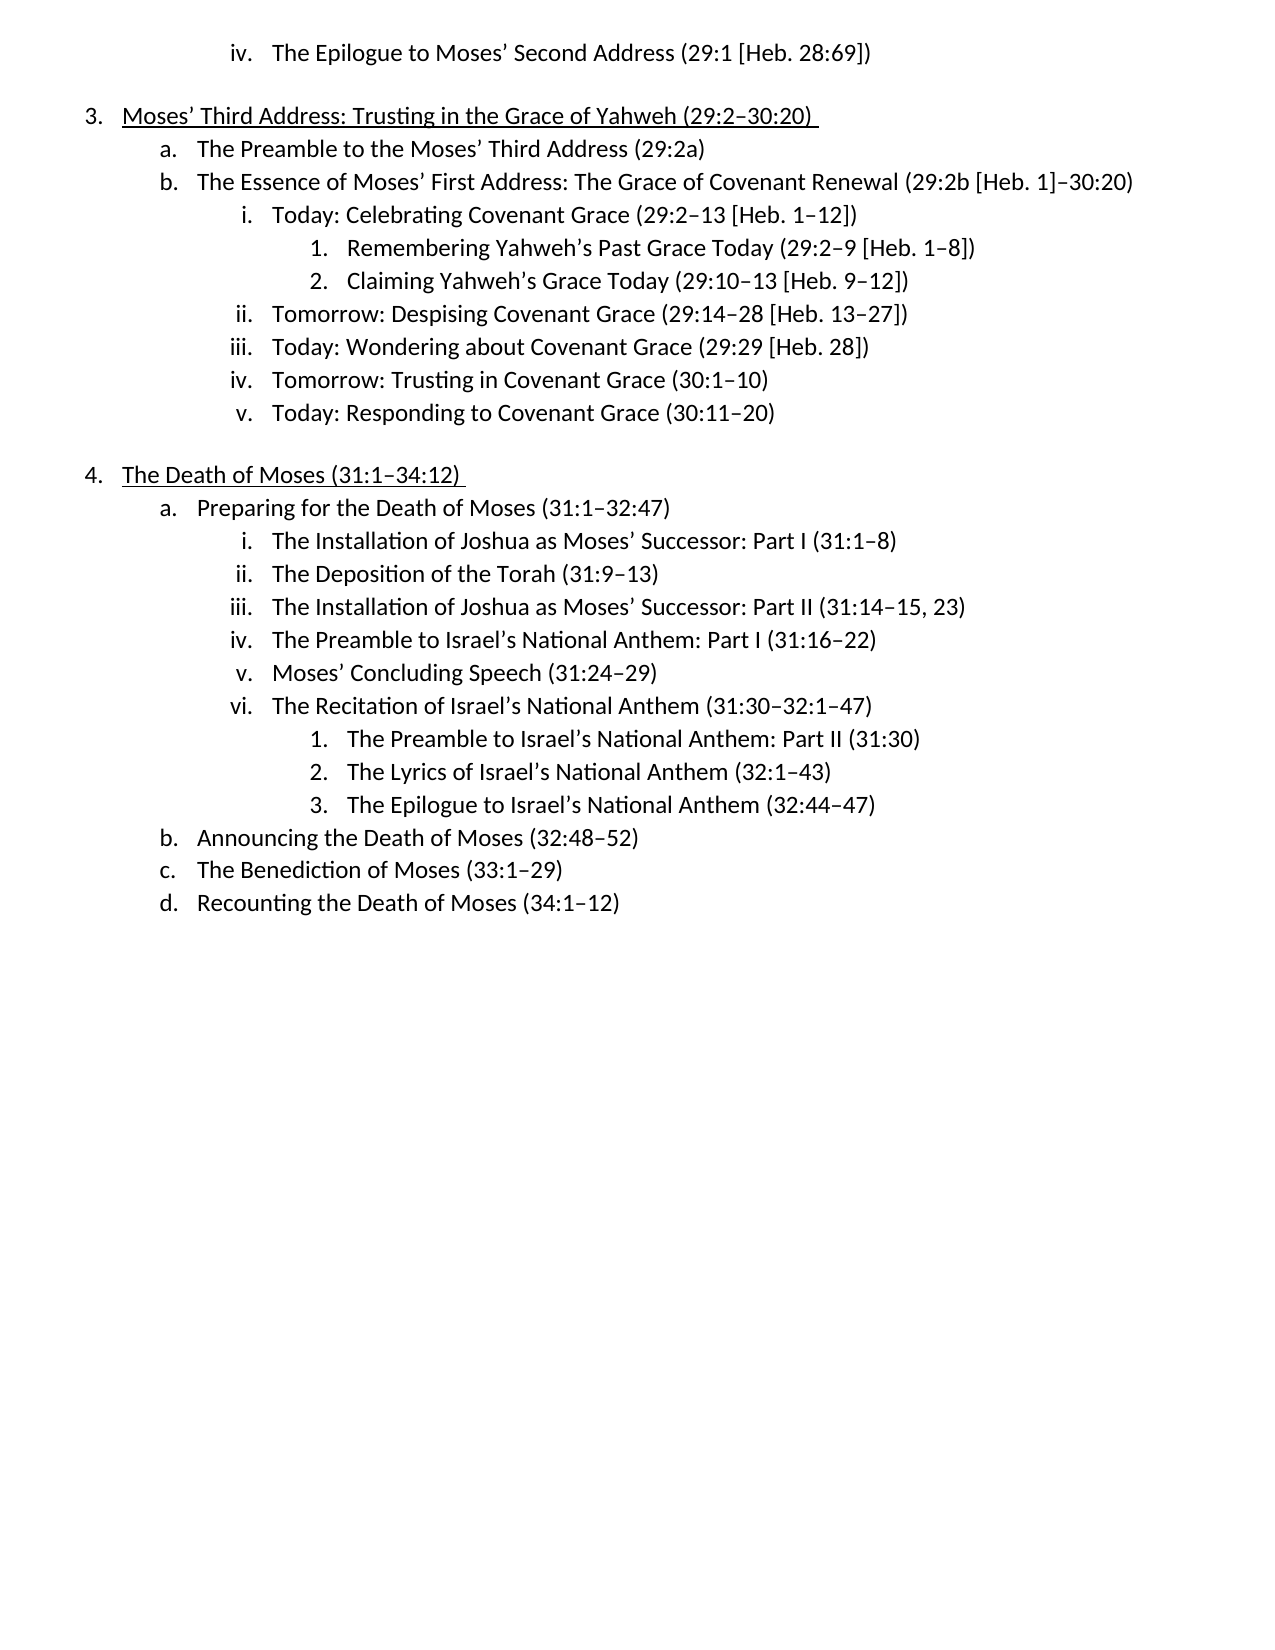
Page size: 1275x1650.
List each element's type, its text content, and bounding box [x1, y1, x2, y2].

list The Installation of Joshua as Moses’ Successor: Part I (31:1–8) [253, 525, 1191, 556]
list Today: Wondering about Covenant Grace (29:29 [Heb. 28]) [253, 331, 1191, 361]
list Today: Responding to Covenant Grace (30:11–20) [253, 397, 1191, 457]
list The Preamble to the Moses’ Third Address (29:2a) [159, 133, 1191, 164]
list The Epilogue to Moses’ Second Address (29:1 [Heb. 28:69]) [253, 37, 1191, 98]
list The Preamble to Israel’s National Anthem: Part I (31:16–22) [253, 624, 1191, 655]
list The Essence of Moses’ First Address: The Grace of Covenant Renewal (29:2b [Heb. 1]–30:20) [159, 166, 1191, 197]
list The Recitation of Israel’s National Anthem (31:30–32:1–47) [253, 690, 1191, 721]
list Moses’ Concluding Speech (31:24–29) [253, 657, 1191, 688]
list Moses’ Third Address: Trusting in the Grace of Yahweh (29:2–30:20) [84, 100, 1191, 131]
list The Preamble to Israel’s National Anthem: Part II (31:30) [309, 723, 1191, 753]
list The Installation of Joshua as Moses’ Successor: Part II (31:14–15, 23) [253, 591, 1191, 622]
list The Benediction of Moses (33:1–29) [159, 854, 1191, 885]
list Tomorrow: Despising Covenant Grace (29:14–28 [Heb. 13–27]) [253, 298, 1191, 328]
list The Deposition of the Torah (31:9–13) [253, 558, 1191, 589]
list The Death of Moses (31:1–34:12) [84, 459, 1191, 490]
list The Lyrics of Israel’s National Anthem (32:1–43) [309, 756, 1191, 786]
list Preparing for the Death of Moses (31:1–32:47) [159, 492, 1191, 523]
list Claiming Yahweh’s Grace Today (29:10–13 [Heb. 9–12]) [309, 265, 1191, 296]
list Today: Celebrating Covenant Grace (29:2–13 [Heb. 1–12]) [253, 199, 1191, 230]
list The Epilogue to Israel’s National Anthem (32:44–47) [309, 789, 1191, 819]
list Announcing the Death of Moses (32:48–52) [159, 822, 1191, 852]
list Remembering Yahweh’s Past Grace Today (29:2–9 [Heb. 1–8]) [309, 232, 1191, 263]
list Tomorrow: Trusting in Covenant Grace (30:1–10) [253, 364, 1191, 394]
list Recounting the Death of Moses (34:1–12) [159, 887, 1191, 918]
